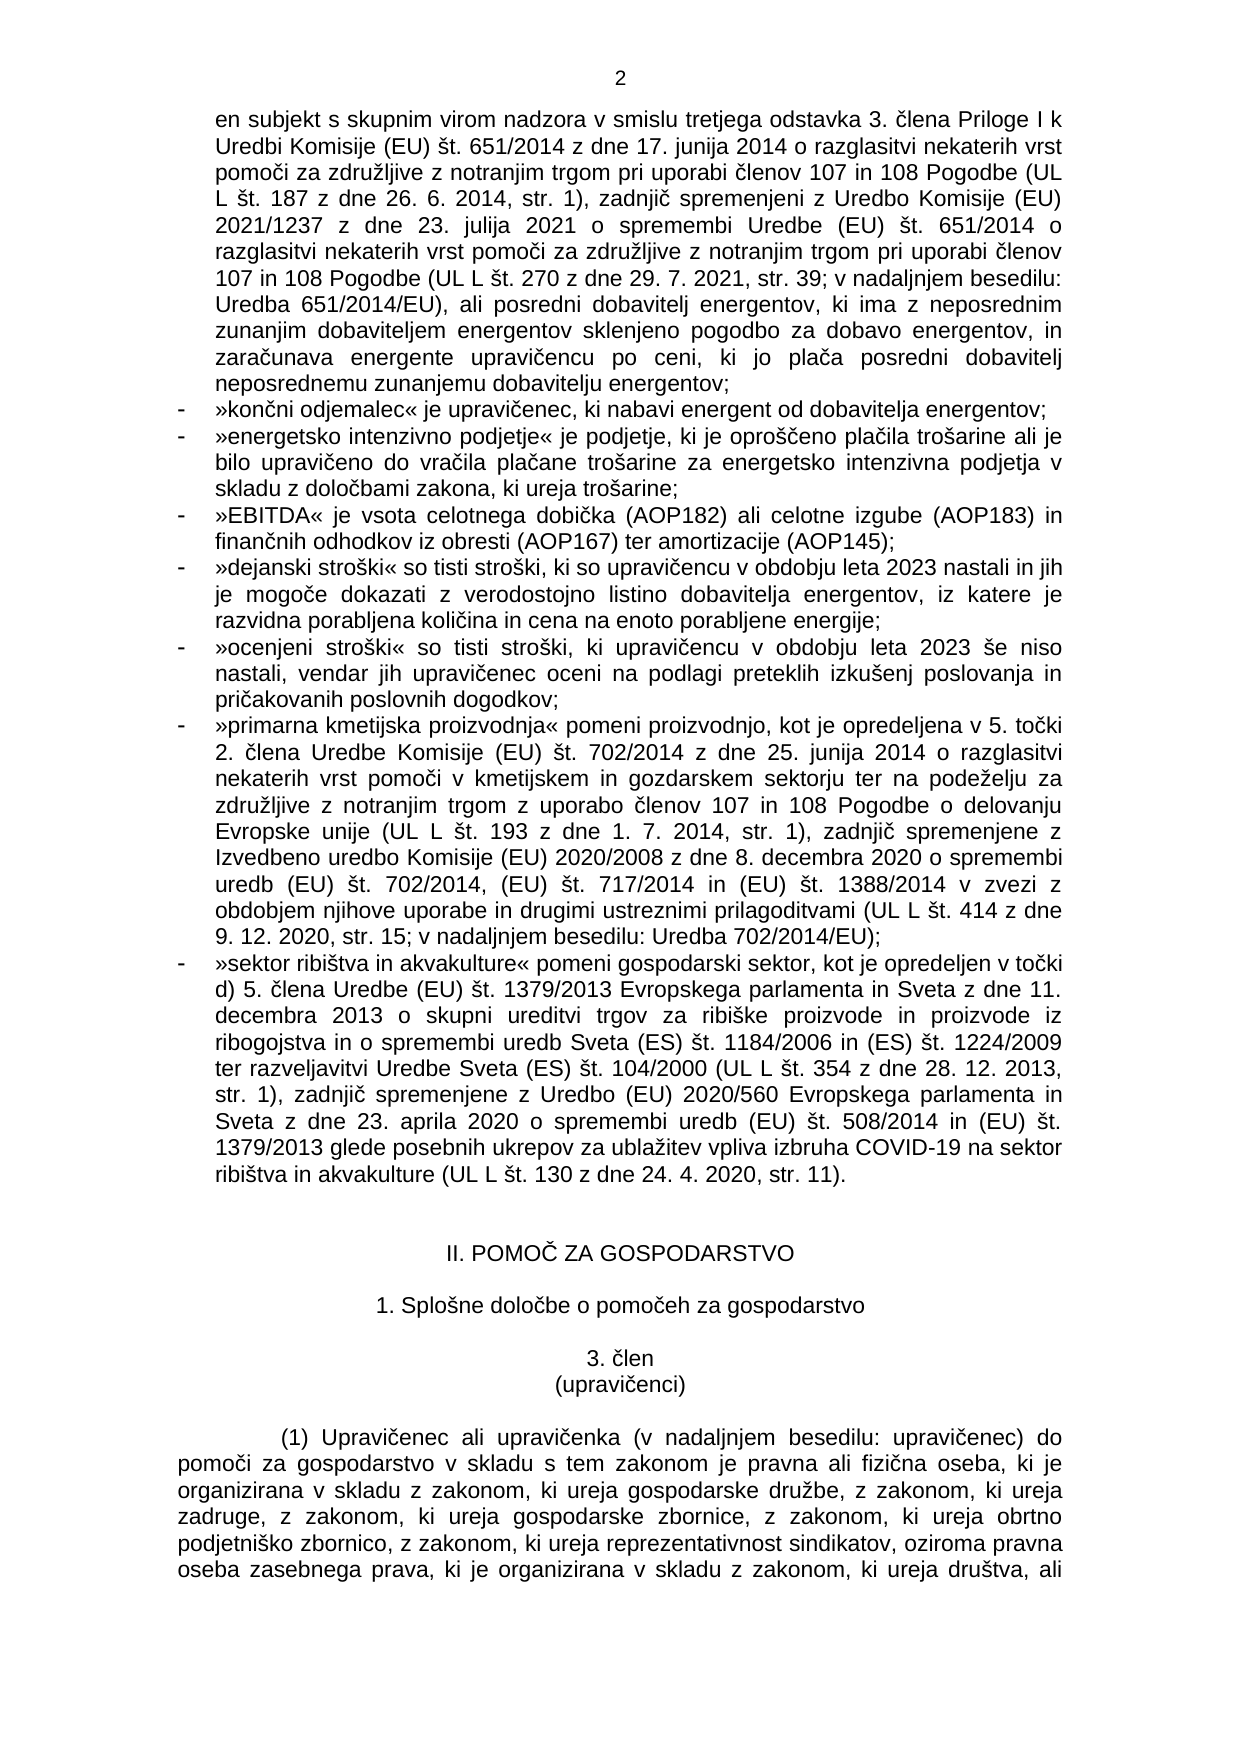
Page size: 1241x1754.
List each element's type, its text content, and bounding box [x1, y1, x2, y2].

list »dejanski stroški« so tisti stroški, ki so upravičencu v obdobju leta 2023 nastali in jih je mogoče dokazati z verodostojno listino dobavitelja energentov, iz katere je razvidna porabljena količina in cena na enoto porabljene energije; [177, 554, 1063, 633]
list »sektor ribištva in akvakulture« pomeni gospodarski sektor, kot je opredeljen v točki d) 5. člena Uredbe (EU) št. 1379/2013 Evropskega parlamenta in Sveta z dne 11. decembra 2013 o skupni ureditvi trgov za ribiške proizvode in proizvode iz ribogojstva in o spremembi uredb Sveta (ES) št. 1184/2006 in (ES) št. 1224/2009 ter razveljavitvi Uredbe Sveta (ES) št. 104/2000 (UL L št. 354 z dne 28. 12. 2013, str. 1), zadnjič spremenjene z Uredbo (EU) 2020/560 Evropskega parlamenta in Sveta z dne 23. aprila 2020 o spremembi uredb (EU) št. 508/2014 in (EU) št. 1379/2013 glede posebnih ukrepov za ublažitev vpliva izbruha COVID-19 na sektor ribištva in akvakulture (UL L št. 130 z dne 24. 4. 2020, str. 11). [177, 950, 1063, 1187]
text II. POMOČ ZA GOSPODARSTVO [177, 1239, 1063, 1266]
list »EBITDA« je vsota celotnega dobička (AOP182) ali celotne izgube (AOP183) in finančnih odhodkov iz obresti (AOP167) ter amortizacije (AOP145); [177, 502, 1063, 554]
text (upravičenci) [177, 1371, 1063, 1398]
text 3. člen [177, 1345, 1063, 1371]
list »primarna kmetijska proizvodnja« pomeni proizvodnjo, kot je opredeljena v 5. točki 2. člena Uredbe Komisije (EU) št. 702/2014 z dne 25. junija 2014 o razglasitvi nekaterih vrst pomoči v kmetijskem in gozdarskem sektorju ter na podeželju za združljive z notranjim trgom z uporabo členov 107 in 108 Pogodbe o delovanju Evropske unije (UL L št. 193 z dne 1. 7. 2014, str. 1), zadnjič spremenjene z Izvedbeno uredbo Komisije (EU) 2020/2008 z dne 8. decembra 2020 o spremembi uredb (EU) št. 702/2014, (EU) št. 717/2014 in (EU) št. 1388/2014 v zvezi z obdobjem njihove uporabe in drugimi ustreznimi prilagoditvami (UL L št. 414 z dne 9. 12. 2020, str. 15; v nadaljnjem besedilu: Uredba 702/2014/EU); [177, 712, 1063, 950]
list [177, 106, 1063, 396]
text 1. Splošne določbe o pomočeh za gospodarstvo [177, 1292, 1063, 1319]
list »ocenjeni stroški« so tisti stroški, ki upravičencu v obdobju leta 2023 še niso nastali, vendar jih upravičenec oceni na podlagi preteklih izkušenj poslovanja in pričakovanih poslovnih dogodkov; [177, 633, 1063, 712]
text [177, 1424, 1063, 1582]
list »končni odjemalec« je upravičenec, ki nabavi energent od dobavitelja energentov; [177, 396, 1063, 423]
list »energetsko intenzivno podjetje« je podjetje, ki je oproščeno plačila trošarine ali je bilo upravičeno do vračila plačane trošarine za energetsko intenzivna podjetja v skladu z določbami zakona, ki ureja trošarine; [177, 423, 1063, 502]
